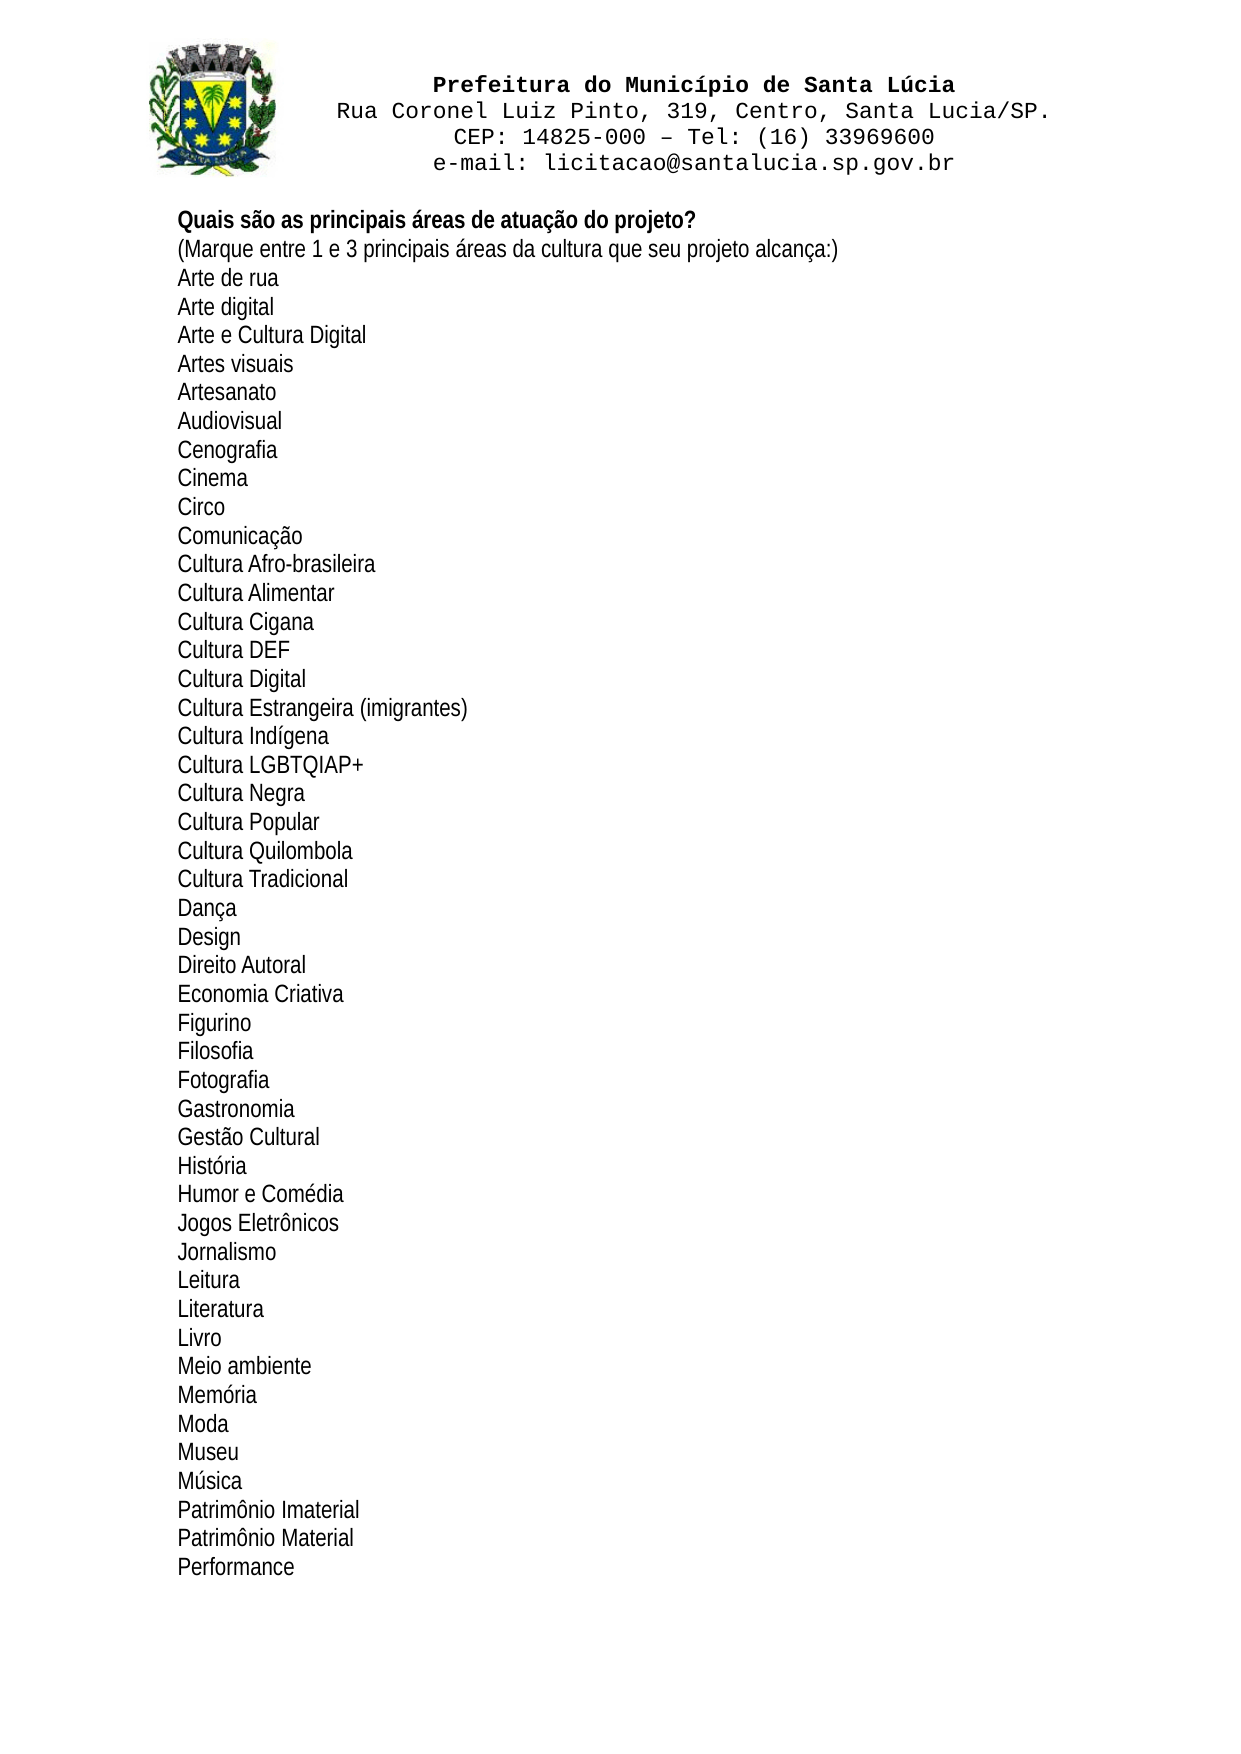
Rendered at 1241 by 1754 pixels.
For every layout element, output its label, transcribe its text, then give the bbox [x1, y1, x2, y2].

text Literatura [177, 1294, 1051, 1323]
text Economia Criativa [177, 979, 1051, 1008]
text Meio ambiente [177, 1351, 1051, 1380]
text Cultura Quilombola [177, 836, 1051, 864]
text Figurino [177, 1008, 1051, 1036]
text Artesanato [177, 377, 1051, 406]
text Leitura [177, 1265, 1051, 1294]
text Jornalismo [177, 1237, 1051, 1265]
text Cultura Estrangeira (imigrantes) [177, 692, 1051, 721]
text Música [177, 1466, 1051, 1494]
text Arte e Cultura Digital [177, 320, 1051, 349]
text Cultura Indígena [177, 721, 1051, 750]
text Livro [177, 1323, 1051, 1351]
text Cultura Tradicional [177, 864, 1051, 893]
text Jogos Eletrônicos [177, 1208, 1051, 1237]
text Gastronomia [177, 1093, 1051, 1122]
text Moda [177, 1409, 1051, 1437]
text Cenografia [177, 435, 1051, 463]
text Performance [177, 1552, 1051, 1581]
text Audiovisual [177, 406, 1051, 435]
text Design [177, 922, 1051, 950]
text Memória [177, 1380, 1051, 1409]
text Patrimônio Imaterial [177, 1494, 1051, 1523]
text Dança [177, 893, 1051, 922]
text Cultura Popular [177, 807, 1051, 836]
text Museu [177, 1437, 1051, 1466]
text Cultura Negra [177, 778, 1051, 807]
text Filosofia [177, 1036, 1051, 1065]
text Comunicação [177, 521, 1051, 549]
text Cultura LGBTQIAP+ [177, 750, 1051, 778]
text Arte de rua [177, 263, 1051, 291]
text Direito Autoral [177, 950, 1051, 979]
text Cultura Digital [177, 664, 1051, 692]
text Arte digital [177, 291, 1051, 320]
text Cinema [177, 463, 1051, 492]
text Gestão Cultural [177, 1122, 1051, 1151]
text Quais são as principais áreas de atuação do projeto? [177, 206, 1051, 234]
text Fotografia [177, 1065, 1051, 1093]
text Cultura Afro-brasileira [177, 549, 1051, 578]
text Cultura DEF [177, 635, 1051, 664]
text (Marque entre 1 e 3 principais áreas da cultura que seu projeto alcança:) [177, 234, 1051, 263]
text Cultura Cigana [177, 607, 1051, 635]
picture [140, 38, 284, 186]
text Humor e Comédia [177, 1179, 1051, 1208]
text Artes visuais [177, 349, 1051, 377]
text Cultura Alimentar [177, 578, 1051, 607]
text Circo [177, 492, 1051, 521]
text Patrimônio Material [177, 1523, 1051, 1552]
text História [177, 1151, 1051, 1179]
